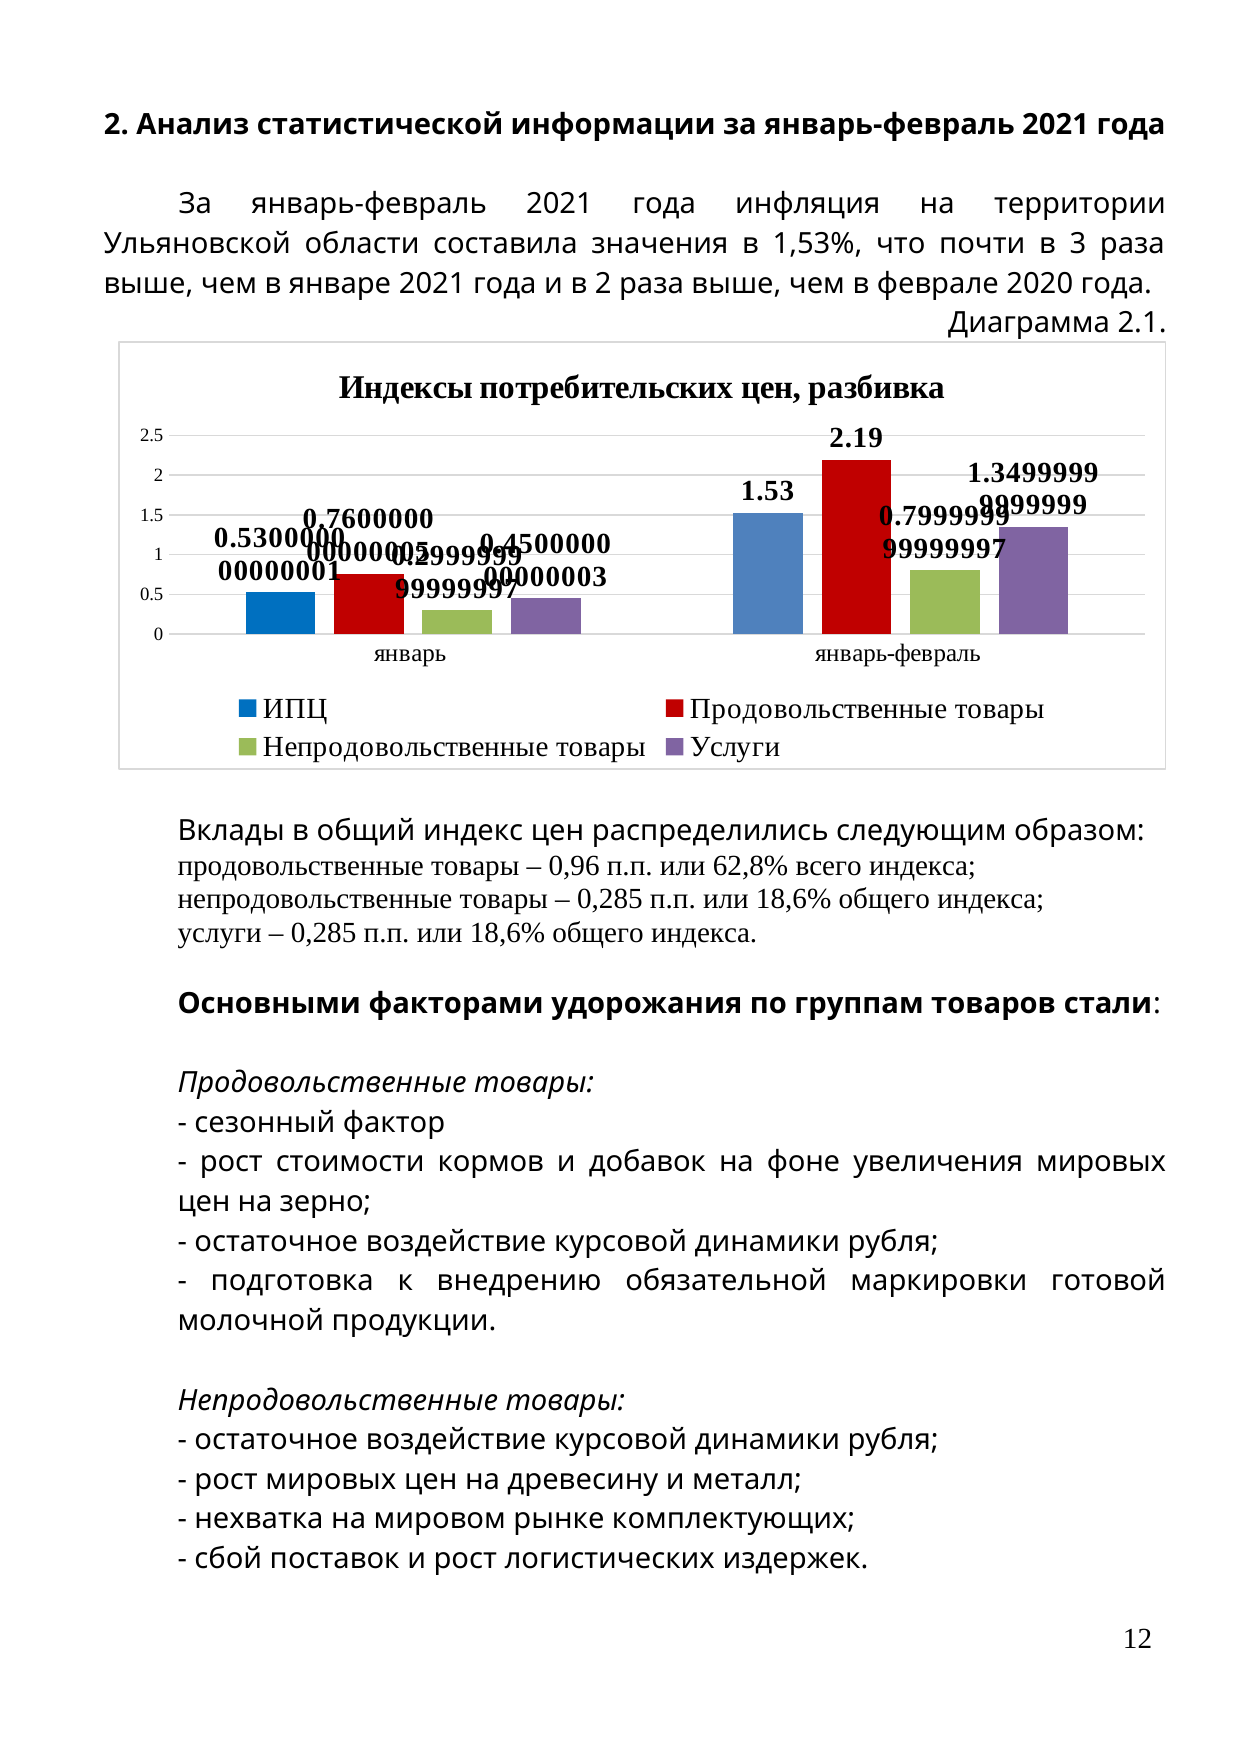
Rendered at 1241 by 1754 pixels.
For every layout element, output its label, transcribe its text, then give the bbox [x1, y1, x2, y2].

text - сезонный фактор [177, 1101, 1166, 1141]
text - рост стоимости кормов и добавок на фоне увеличения мировых цен на зерно; [177, 1141, 1166, 1220]
text - остаточное воздействие курсовой динамики рубля; [177, 1220, 1166, 1260]
text Диаграмма 2.1. [103, 302, 1166, 341]
text - рост мировых цен на древесину и металл; [177, 1458, 1166, 1498]
text - остаточное воздействие курсовой динамики рубля; [177, 1418, 1166, 1458]
text продовольственные товары – 0,96 п.п. или 62,8% всего индекса; [103, 848, 1166, 882]
text Основными факторами удорожания по группам товаров стали: [177, 982, 1166, 1022]
text непродовольственные товары – 0,285 п.п. или 18,6% общего индекса; [103, 882, 1166, 915]
text - сбой поставок и рост логистических издержек. [177, 1537, 1166, 1577]
text Вклады в общий индекс цен распределились следующим образом: [103, 809, 1166, 848]
text - нехватка на мировом рынке комплектующих; [177, 1498, 1166, 1537]
text Непродовольственные товары: [177, 1379, 1166, 1418]
text - подготовка к внедрению обязательной маркировки готовой молочной продукции. [177, 1260, 1166, 1339]
text Продовольственные товары: [177, 1061, 1166, 1101]
text услуги – 0,285 п.п. или 18,6% общего индекса. [177, 915, 1166, 948]
text 2. Анализ статистической информации за январь-февраль 2021 года [103, 103, 1166, 143]
text За январь-февраль 2021 года инфляция на территории Ульяновской области составила значения в 1,53%, что почти в 3 раза выше, чем в январе 2021 года и в 2 раза выше, чем в феврале 2020 года. [103, 183, 1166, 302]
